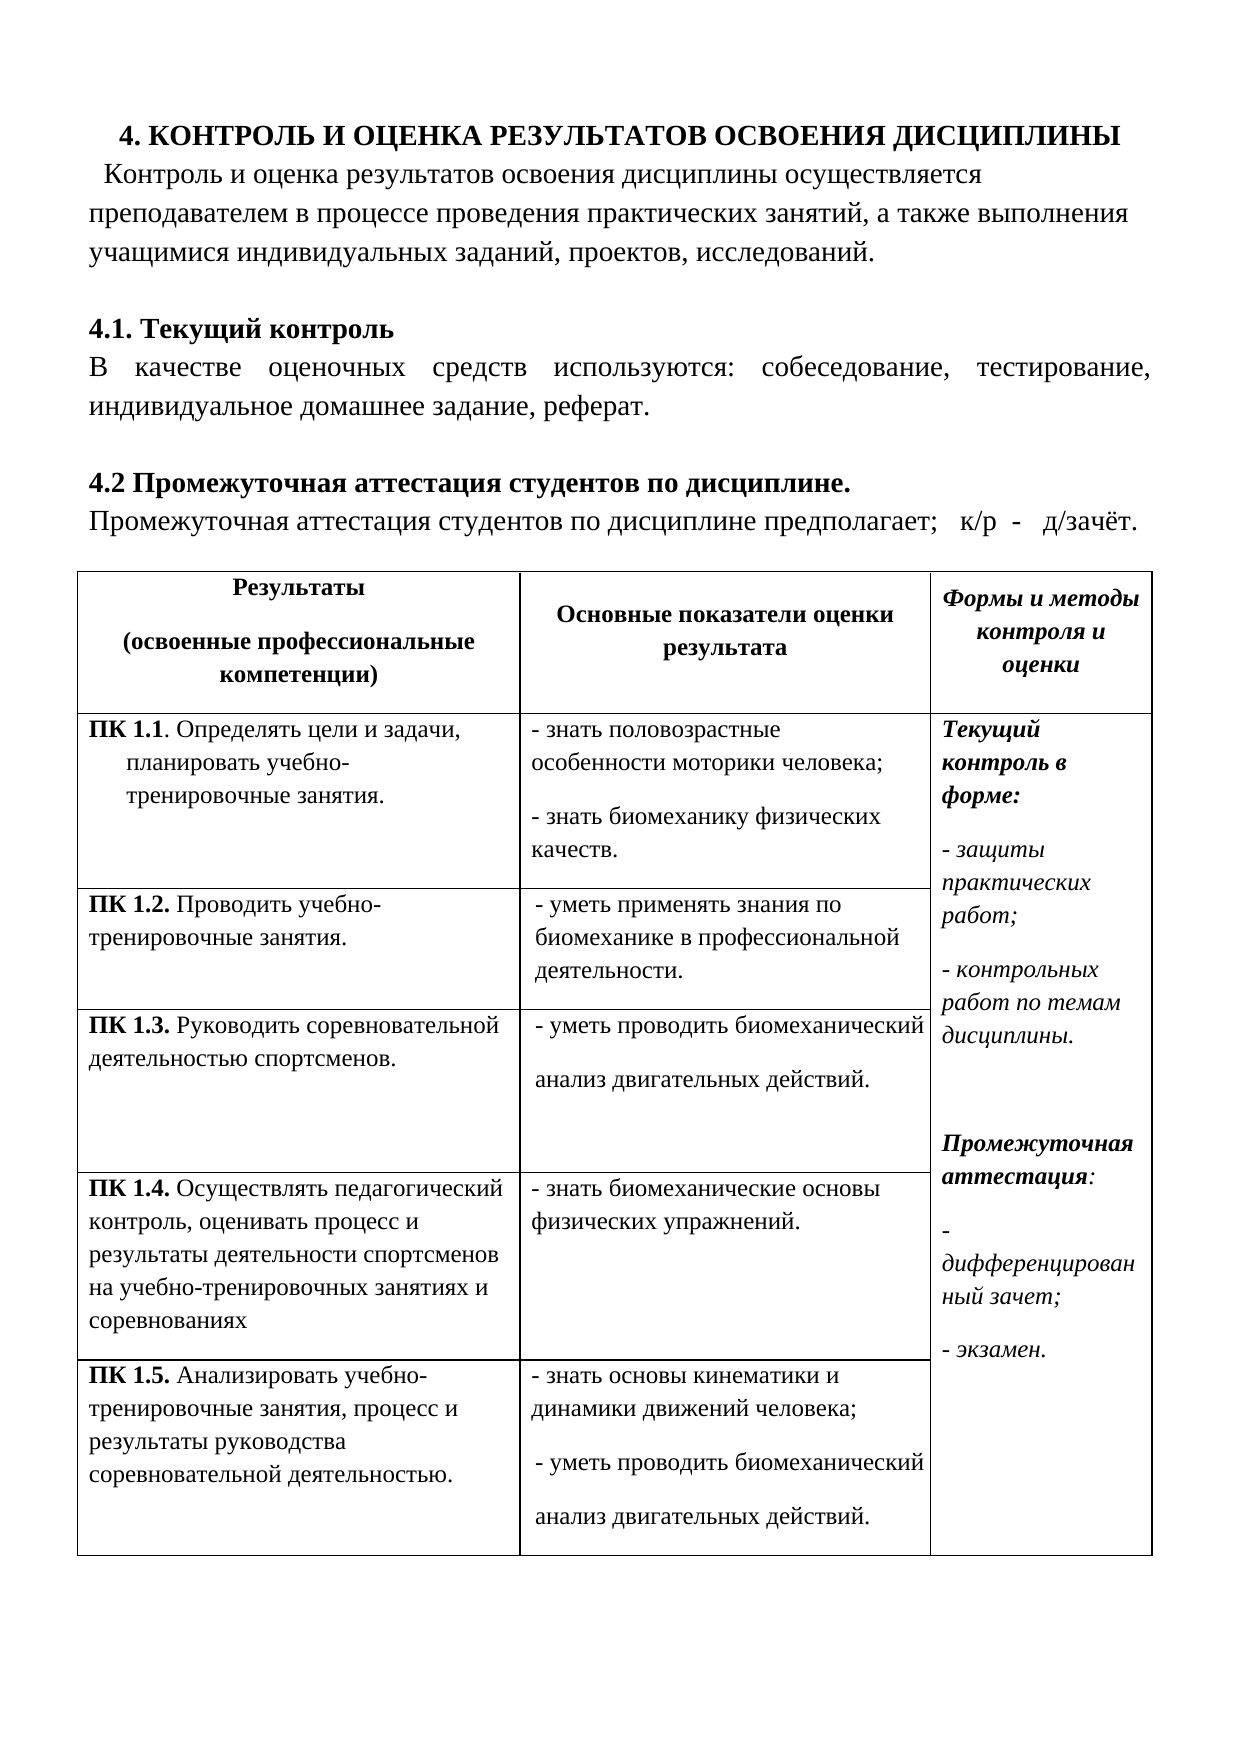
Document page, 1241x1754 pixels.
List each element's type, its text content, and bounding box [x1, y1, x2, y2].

table_cell - знать биомеханические основы физических упражнений. [521, 1173, 930, 1359]
text В качестве оценочных средств используются: собеседование, тестирование, индивидуальное домашнее задание, реферат. [89, 349, 1152, 421]
table_cell - уметь применять знания по биомеханике в профессиональной деятельности. [521, 889, 930, 1009]
table_header Формы и методы контроля и оценки [931, 572, 1151, 713]
table_cell Текущий контроль в форме: - защиты практических работ; - контрольных работ по темам дисциплины. Промежуточная аттестация: - дифференцированный зачет; - экзамен. [931, 714, 1151, 1554]
text 4.1. Текущий контроль [89, 311, 1152, 344]
table_cell - знать половозрастные особенности моторики человека; - знать биомеханику физических качеств. [521, 714, 930, 888]
text Промежуточная аттестация студентов по дисциплине предполагает; к/р - д/зачёт. [89, 503, 1152, 537]
table_cell - уметь проводить биомеханический анализ двигательных действий. [521, 1010, 930, 1172]
text Контроль и оценка результатов освоения дисциплины осуществляется преподавателем в процессе проведения практических занятий, а также выполнения учащимися индивидуальных заданий, проектов, исследований. [89, 157, 1152, 267]
table_header Результаты (освоенные профессиональные компетенции) [78, 572, 520, 713]
table_cell ПК 1.3. Руководить соревновательной деятельностью спортсменов. [78, 1010, 519, 1172]
table_cell ПК 1.1. Определять цели и задачи, планировать учебно-тренировочные занятия. [78, 714, 519, 888]
table_cell ПК 1.4. Осуществлять педагогический контроль, оценивать процесс и результаты деятельности спортсменов на учебно-тренировочных занятиях и соревнованиях [78, 1173, 519, 1359]
text 4. КОНТРОЛЬ И ОЦЕНКА РЕЗУЛЬТАТОВ ОСВОЕНИЯ ДИСЦИПЛИНЫ [89, 118, 1152, 152]
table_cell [521, 1361, 930, 1554]
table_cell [78, 1361, 519, 1554]
text 4.2 Промежуточная аттестация студентов по дисциплине. [89, 465, 1152, 498]
table_cell ПК 1.2. Проводить учебно-тренировочные занятия. [78, 889, 519, 1009]
table_header Основные показатели оценки результата [521, 572, 930, 713]
